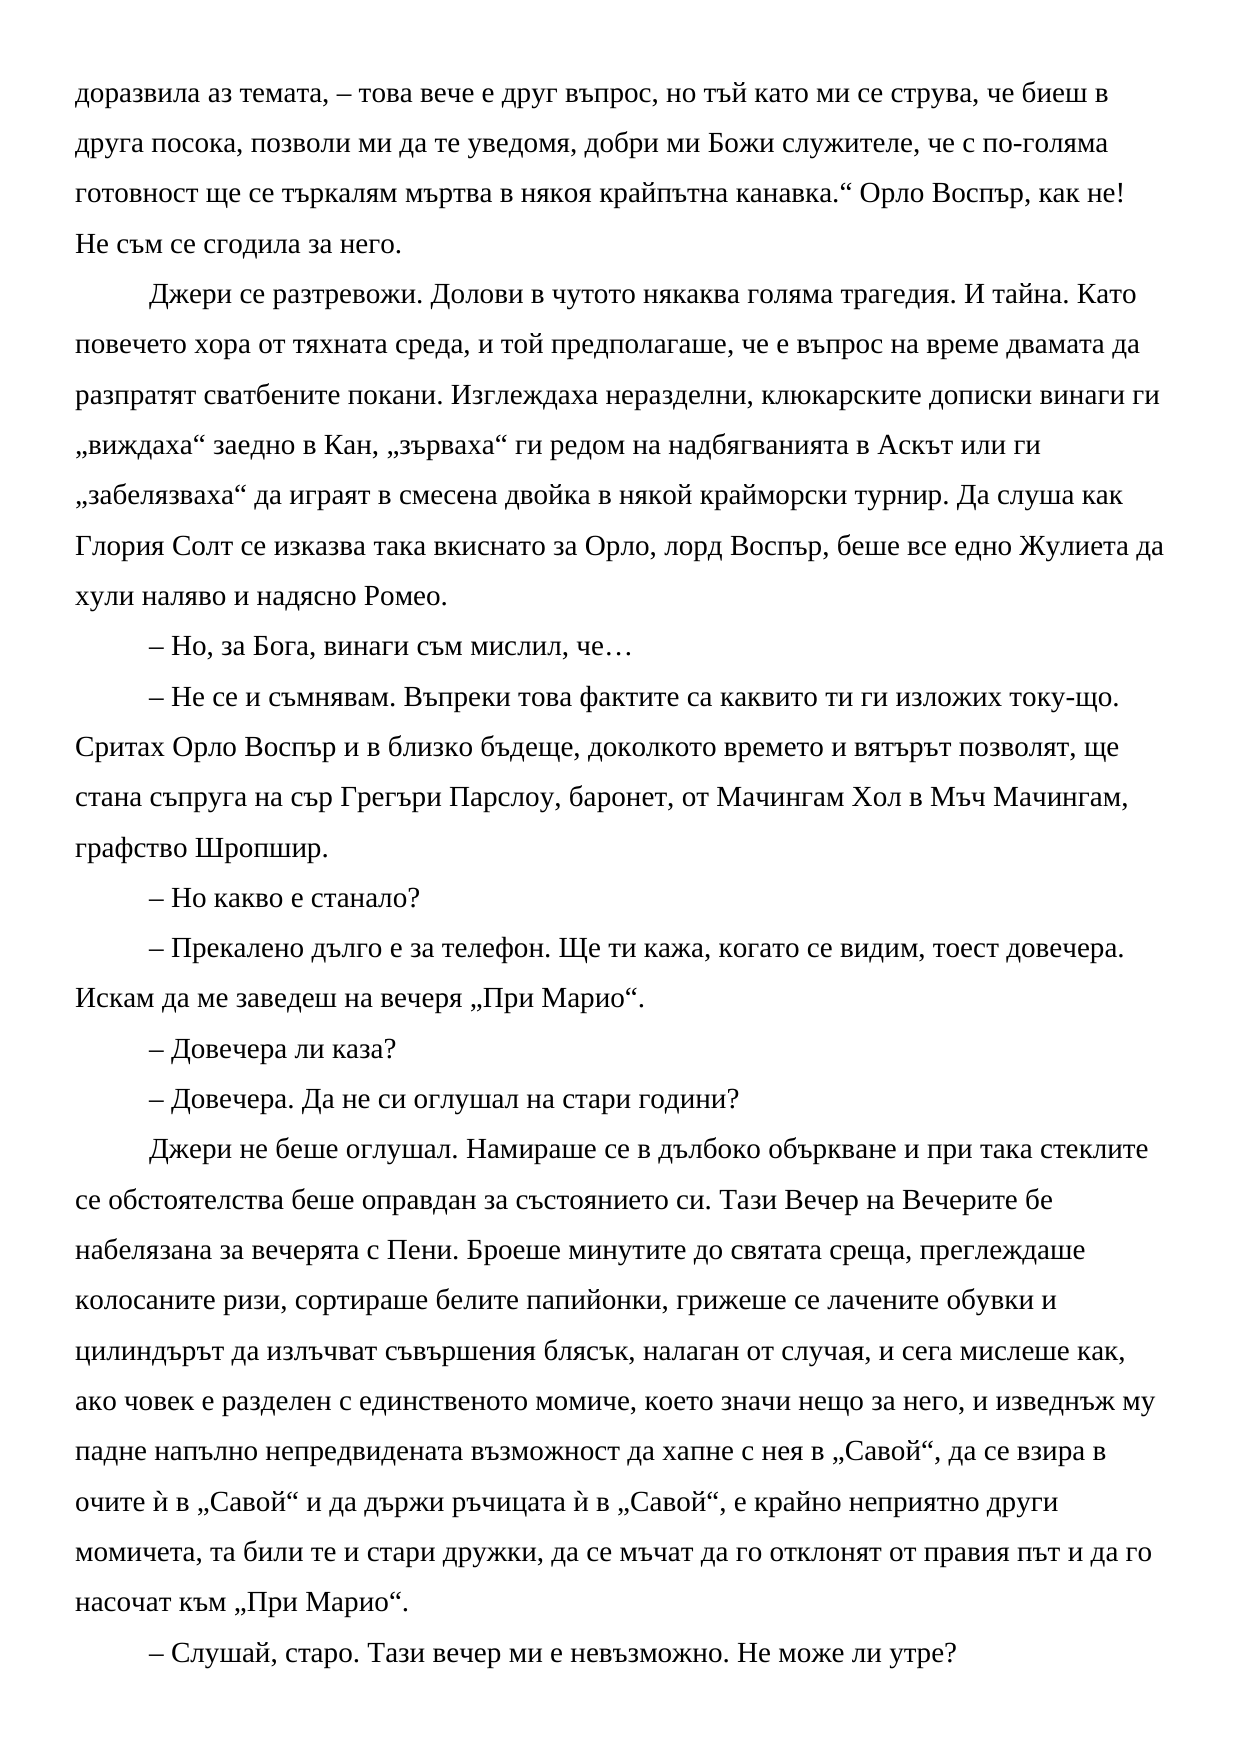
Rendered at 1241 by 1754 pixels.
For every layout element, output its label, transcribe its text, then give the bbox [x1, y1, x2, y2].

text – Довечера ли каза? [75, 1031, 1165, 1064]
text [75, 75, 1165, 259]
text – Слушай, старо. Тази вечер ми е невъзможно. Не може ли утре? [75, 1635, 1165, 1668]
text – Но какво е станало? [75, 880, 1165, 913]
text – Довечера. Да не си оглушал на стари години? [75, 1081, 1165, 1115]
text – Но, за Бога, винаги съм мислил, че… [75, 628, 1165, 662]
text Джери не беше оглушал. Намираше се в дълбоко объркване и при така стеклите се обстоятелства беше оправдан за състоянието си. Тази Вечер на Вечерите бе набелязана за вечерята с Пени. Броеше минутите до святата среща, преглеждаше колосаните ризи, сортираше белите папийонки, грижеше се лачените обувки и цилиндърът да излъчват съвършения блясък, налаган от случая, и сега мислеше как, ако човек е разделен с единственото момиче, което значи нещо за него, и изведнъж му падне напълно непредвидената възможност да хапне с нея в „Савой“, да се взира в очите ѝ в „Савой“ и да държи ръчицата ѝ в „Савой“, е крайно неприятно други момичета, та били те и стари дружки, да се мъчат да го отклонят от правия път и да го насочат към „При Марио“. [75, 1132, 1165, 1618]
text Джери се разтревожи. Долови в чутото някаква голяма трагедия. И тайна. Като повечето хора от тяхната среда, и той предполагаше, че е въпрос на време двамата да разпратят сватбените покани. Изглеждаха неразделни, клюкарските дописки винаги ги „виждаха“ заедно в Кан, „зърваха“ ги редом на надбягванията в Аскът или ги „забелязваха“ да играят в смесена двойка в някой крайморски турнир. Да слуша как Глория Солт се изказва така вкиснато за Орло, лорд Воспър, беше все едно Жулиета да хули наляво и надясно Ромео. [75, 276, 1165, 612]
text – Прекалено дълго е за телефон. Ще ти кажа, когато се видим, тоест довечера. Искам да ме заведеш на вечеря „При Марио“. [75, 930, 1165, 1014]
text – Не се и съмнявам. Въпреки това фактите са каквито ти ги изложих току-що. Сритах Орло Воспър и в близко бъдеще, доколкото времето и вятърът позволят, ще стана съпруга на сър Грегъри Парслоу, баронет, от Мачингам Хол в Мъч Мачингам, графство Шропшир. [75, 679, 1165, 863]
